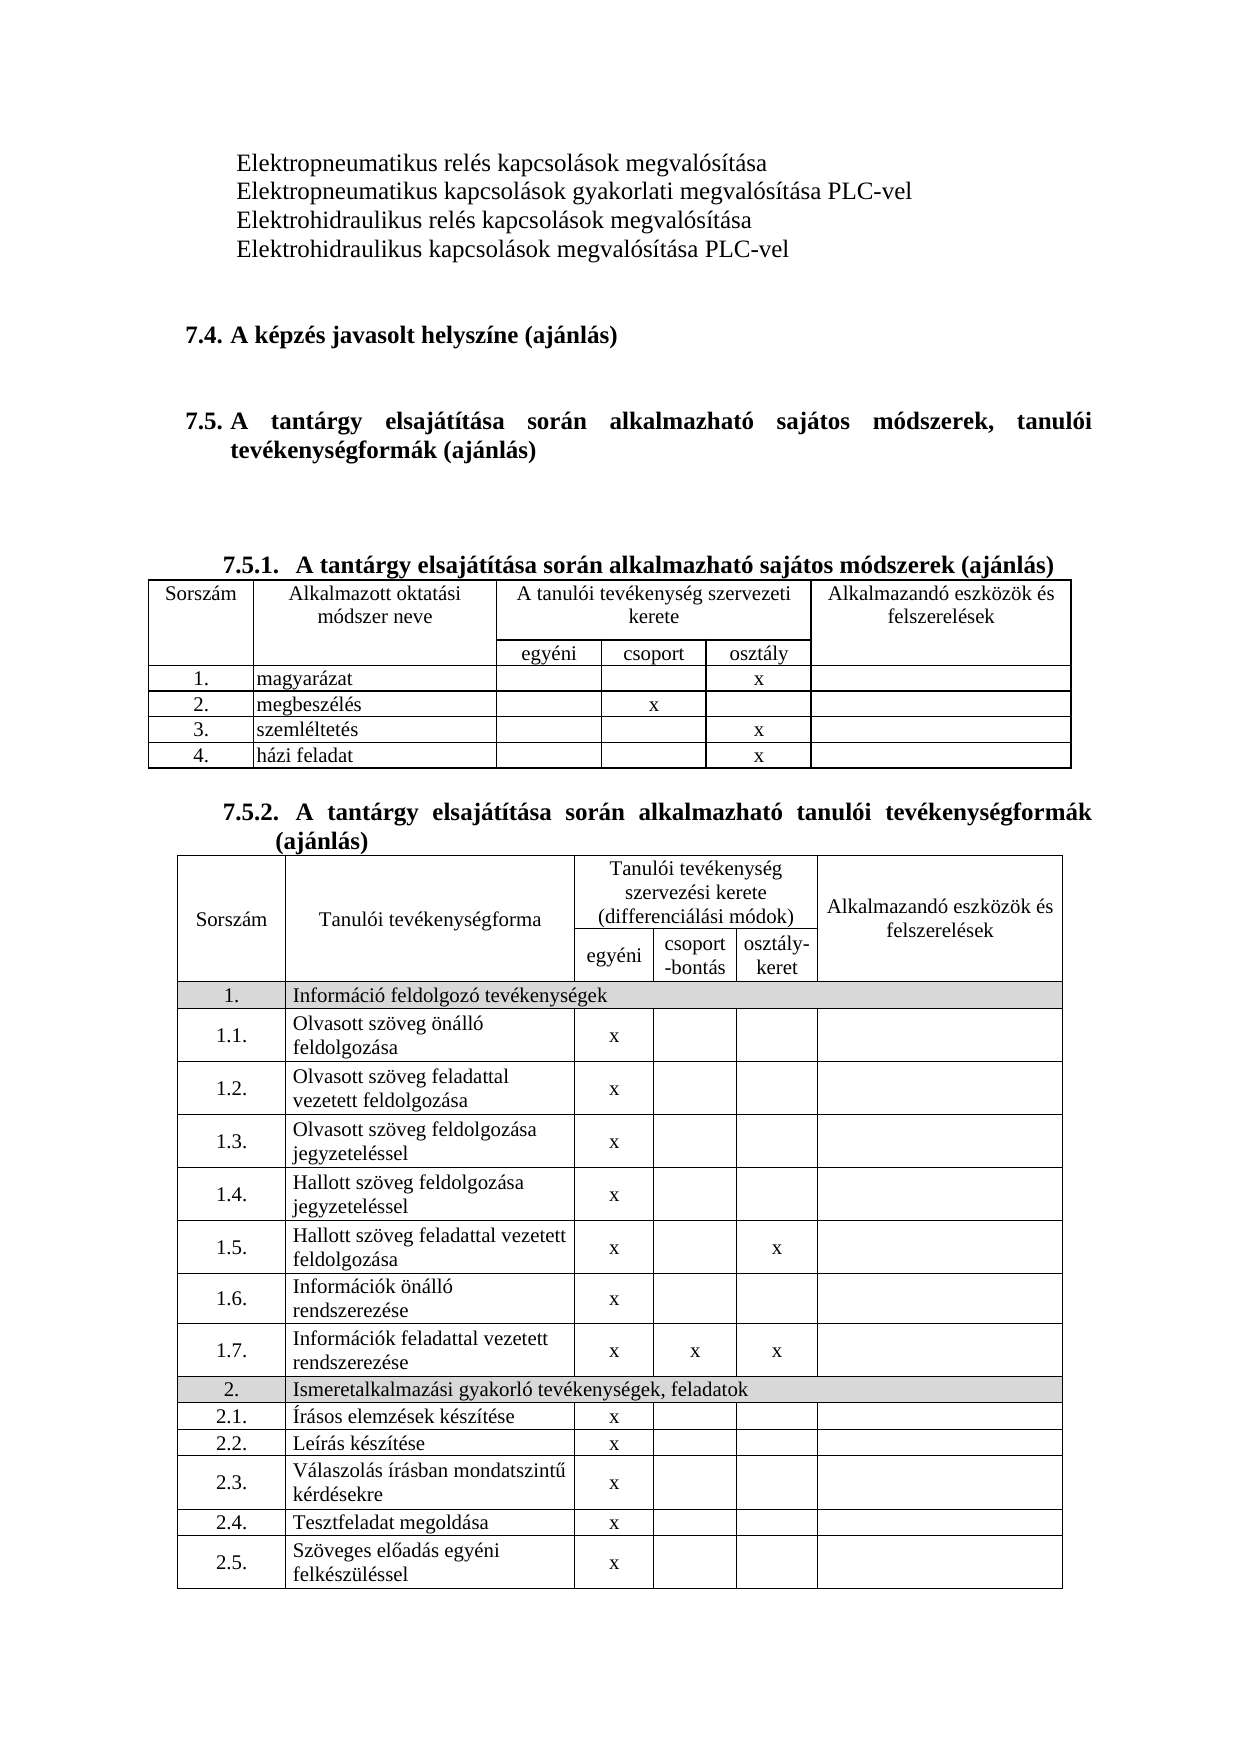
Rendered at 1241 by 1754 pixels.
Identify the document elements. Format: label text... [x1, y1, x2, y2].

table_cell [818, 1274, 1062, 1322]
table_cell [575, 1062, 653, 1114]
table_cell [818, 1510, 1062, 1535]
text Elektropneumatikus kapcsolások gyakorlati megvalósítása PLC-vel [236, 176, 1093, 205]
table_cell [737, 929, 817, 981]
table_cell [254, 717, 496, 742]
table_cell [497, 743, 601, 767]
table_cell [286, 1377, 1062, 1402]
list A tantárgy elsajátítása során alkalmazható tanulói tevékenységformák (ajánlás) [223, 797, 1093, 855]
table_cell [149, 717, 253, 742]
text Elektrohidraulikus kapcsolások megvalósítása PLC-vel [236, 234, 1093, 263]
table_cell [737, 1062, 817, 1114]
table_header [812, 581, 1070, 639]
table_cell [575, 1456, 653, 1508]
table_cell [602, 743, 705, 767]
list A tantárgy elsajátítása során alkalmazható sajátos módszerek, tanulói tevékenységformák (ajánlás) [185, 406, 1093, 464]
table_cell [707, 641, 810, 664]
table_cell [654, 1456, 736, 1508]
list A képzés javasolt helyszíne (ajánlás) [185, 320, 1093, 349]
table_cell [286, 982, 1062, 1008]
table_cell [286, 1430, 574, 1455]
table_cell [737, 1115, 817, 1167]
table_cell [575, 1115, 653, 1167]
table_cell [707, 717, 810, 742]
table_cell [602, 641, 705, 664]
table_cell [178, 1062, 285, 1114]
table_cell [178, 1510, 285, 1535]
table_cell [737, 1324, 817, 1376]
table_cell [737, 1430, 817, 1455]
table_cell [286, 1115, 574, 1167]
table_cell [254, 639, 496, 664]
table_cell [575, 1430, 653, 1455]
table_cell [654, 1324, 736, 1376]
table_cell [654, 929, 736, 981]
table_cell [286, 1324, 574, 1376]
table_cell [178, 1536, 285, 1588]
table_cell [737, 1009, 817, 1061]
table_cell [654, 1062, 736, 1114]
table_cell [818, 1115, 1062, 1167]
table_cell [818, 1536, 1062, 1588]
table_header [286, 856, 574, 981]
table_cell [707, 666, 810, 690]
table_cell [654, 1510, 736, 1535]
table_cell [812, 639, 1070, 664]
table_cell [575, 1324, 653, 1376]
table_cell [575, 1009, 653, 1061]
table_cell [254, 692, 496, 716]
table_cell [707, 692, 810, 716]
text Elektropneumatikus relés kapcsolások megvalósítása [236, 148, 1093, 176]
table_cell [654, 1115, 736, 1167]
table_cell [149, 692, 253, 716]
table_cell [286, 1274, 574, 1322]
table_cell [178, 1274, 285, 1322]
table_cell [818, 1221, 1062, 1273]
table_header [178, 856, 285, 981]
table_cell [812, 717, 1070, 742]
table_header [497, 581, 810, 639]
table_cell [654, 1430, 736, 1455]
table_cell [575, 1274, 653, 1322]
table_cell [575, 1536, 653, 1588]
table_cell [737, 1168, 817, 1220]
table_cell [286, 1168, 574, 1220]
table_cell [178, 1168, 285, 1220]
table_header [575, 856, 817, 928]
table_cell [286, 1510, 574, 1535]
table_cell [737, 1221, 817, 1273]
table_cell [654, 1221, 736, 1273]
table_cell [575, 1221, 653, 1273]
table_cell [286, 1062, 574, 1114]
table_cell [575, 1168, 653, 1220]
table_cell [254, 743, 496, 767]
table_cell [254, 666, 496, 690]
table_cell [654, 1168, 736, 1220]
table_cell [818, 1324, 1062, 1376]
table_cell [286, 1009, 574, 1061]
text Elektrohidraulikus relés kapcsolások megvalósítása [236, 205, 1093, 234]
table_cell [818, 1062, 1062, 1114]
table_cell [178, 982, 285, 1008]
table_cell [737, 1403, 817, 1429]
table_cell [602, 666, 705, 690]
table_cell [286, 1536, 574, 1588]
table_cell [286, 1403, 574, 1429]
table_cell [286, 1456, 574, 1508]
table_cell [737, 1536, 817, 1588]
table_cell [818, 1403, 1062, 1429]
list A tantárgy elsajátítása során alkalmazható sajátos módszerek (ajánlás) [223, 550, 1093, 579]
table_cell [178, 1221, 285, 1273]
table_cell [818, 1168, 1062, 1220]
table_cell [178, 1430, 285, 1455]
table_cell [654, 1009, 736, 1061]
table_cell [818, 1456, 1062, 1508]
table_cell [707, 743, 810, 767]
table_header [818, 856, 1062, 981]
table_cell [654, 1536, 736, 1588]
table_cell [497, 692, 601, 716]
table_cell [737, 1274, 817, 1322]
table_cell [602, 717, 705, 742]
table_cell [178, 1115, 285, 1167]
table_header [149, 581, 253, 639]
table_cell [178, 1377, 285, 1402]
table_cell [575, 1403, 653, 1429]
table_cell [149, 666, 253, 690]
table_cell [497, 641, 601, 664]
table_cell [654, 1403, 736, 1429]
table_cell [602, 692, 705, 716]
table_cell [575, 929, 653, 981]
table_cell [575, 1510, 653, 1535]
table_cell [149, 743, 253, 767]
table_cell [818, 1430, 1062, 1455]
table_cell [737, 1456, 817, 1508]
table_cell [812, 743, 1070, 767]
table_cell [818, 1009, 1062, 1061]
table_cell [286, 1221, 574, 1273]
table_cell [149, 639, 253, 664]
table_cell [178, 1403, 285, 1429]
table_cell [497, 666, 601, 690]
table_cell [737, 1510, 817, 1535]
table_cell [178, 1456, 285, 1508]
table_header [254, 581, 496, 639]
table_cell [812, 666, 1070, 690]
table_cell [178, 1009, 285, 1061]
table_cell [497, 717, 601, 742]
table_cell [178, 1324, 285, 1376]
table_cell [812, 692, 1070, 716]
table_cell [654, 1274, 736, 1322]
